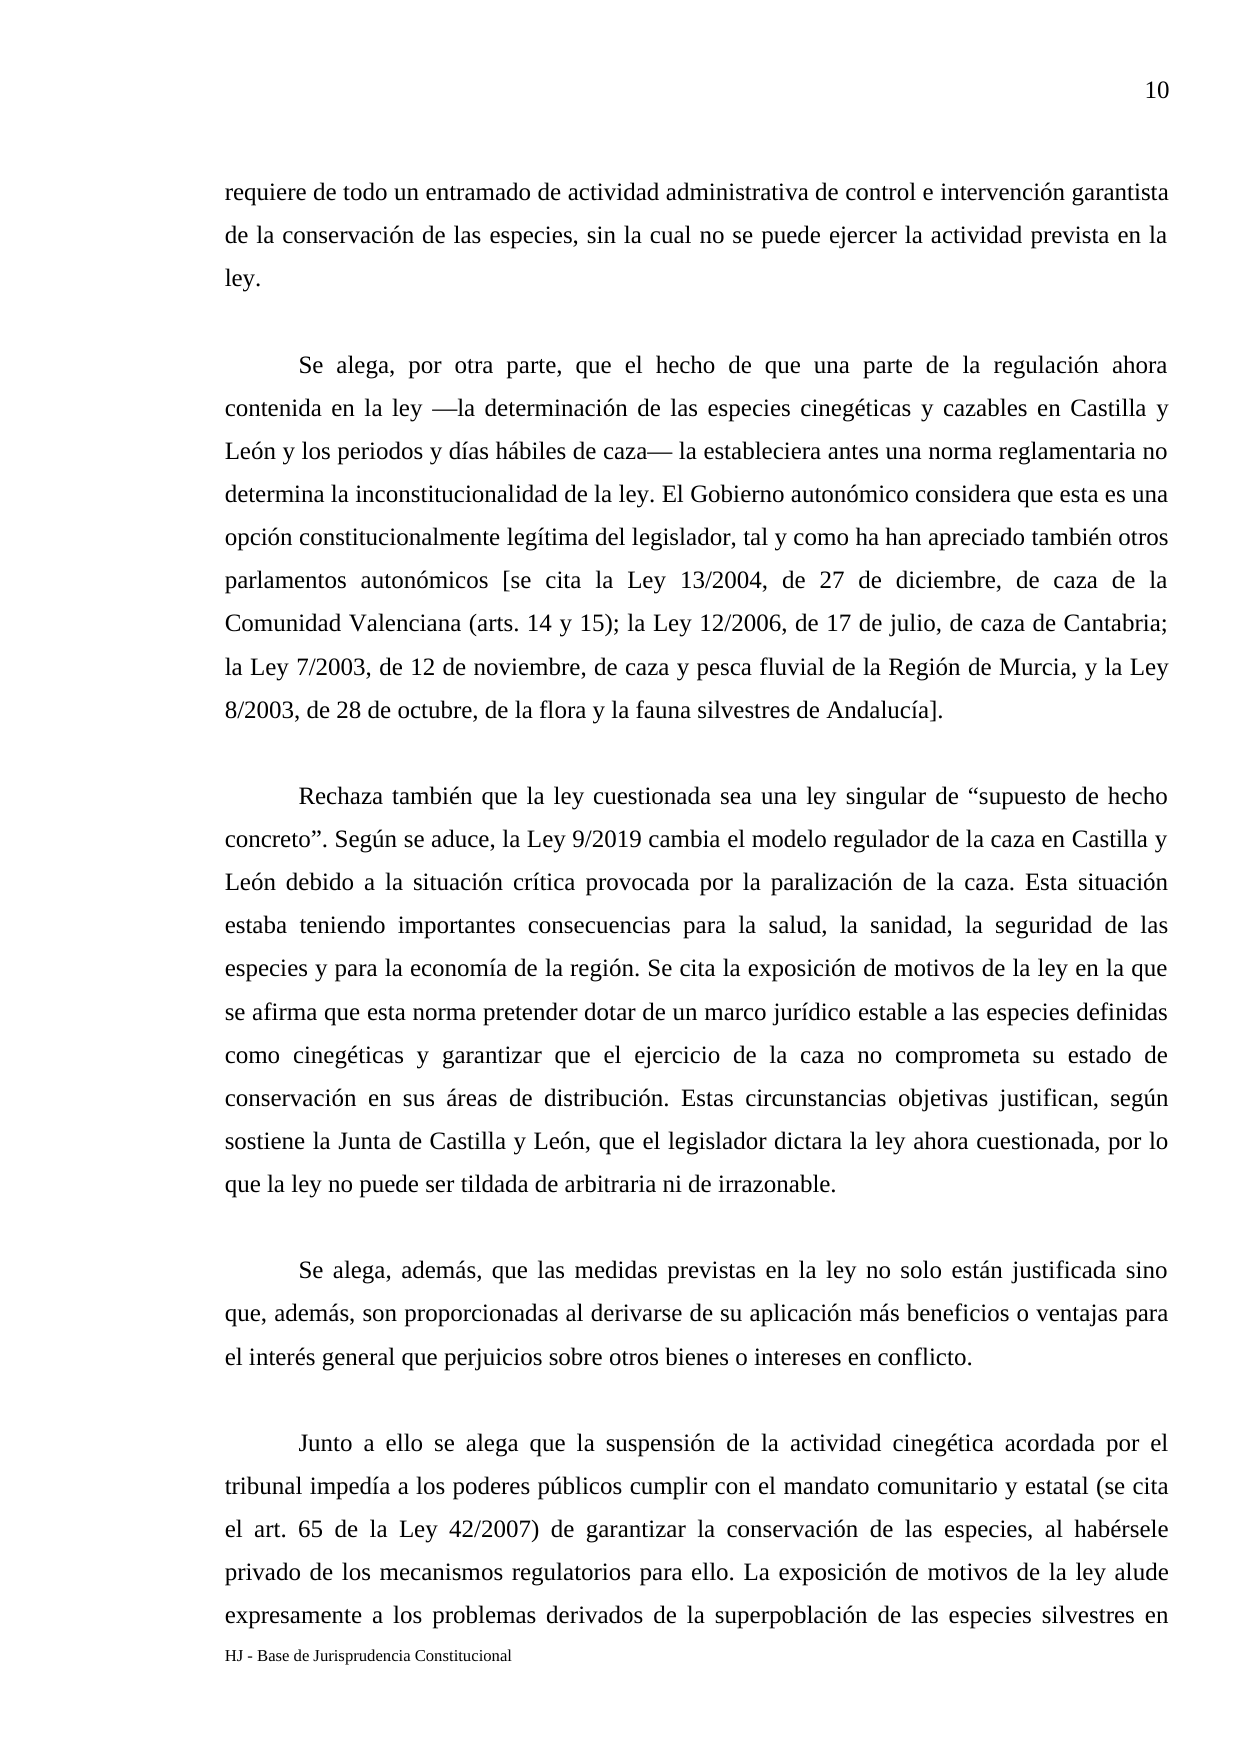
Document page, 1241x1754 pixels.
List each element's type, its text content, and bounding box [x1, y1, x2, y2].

text Rechaza también que la ley cuestionada sea una ley singular de “supuesto de hecho concreto”. Según se aduce, la Ley 9/2019 cambia el modelo regulador de la caza en Castilla y León debido a la situación crítica provocada por la paralización de la caza. Esta situación estaba teniendo importantes consecuencias para la salud, la sanidad, la seguridad de las especies y para la economía de la región. Se cita la exposición de motivos de la ley en la que se afirma que esta norma pretender dotar de un marco jurídico estable a las especies definidas como cinegéticas y garantizar que el ejercicio de la caza no comprometa su estado de conservación en sus áreas de distribución. Estas circunstancias objetivas justifican, según sostiene la Junta de Castilla y León, que el legislador dictara la ley ahora cuestionada, por lo que la ley no puede ser tildada de arbitraria ni de irrazonable. [224, 781, 1169, 1198]
text Se alega, por otra parte, que el hecho de que una parte de la regulación ahora contenida en la ley —la determinación de las especies cinegéticas y cazables en Castilla y León y los periodos y días hábiles de caza— la estableciera antes una norma reglamentaria no determina la inconstitucionalidad de la ley. El Gobierno autonómico considera que esta es una opción constitucionalmente legítima del legislador, tal y como ha han apreciado también otros parlamentos autonómicos [se cita la Ley 13/2004, de 27 de diciembre, de caza de la Comunidad Valenciana (arts. 14 y 15); la Ley 12/2006, de 17 de julio, de caza de Cantabria; la Ley 7/2003, de 12 de noviembre, de caza y pesca fluvial de la Región de Murcia, y la Ley 8/2003, de 28 de octubre, de la flora y la fauna silvestres de Andalucía]. [224, 350, 1169, 723]
text Se alega, además, que las medidas previstas en la ley no solo están justificada sino que, además, son proporcionadas al derivarse de su aplicación más beneficios o ventajas para el interés general que perjuicios sobre otros bienes o intereses en conflicto. [224, 1255, 1169, 1370]
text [224, 1428, 1169, 1629]
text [224, 177, 1169, 292]
